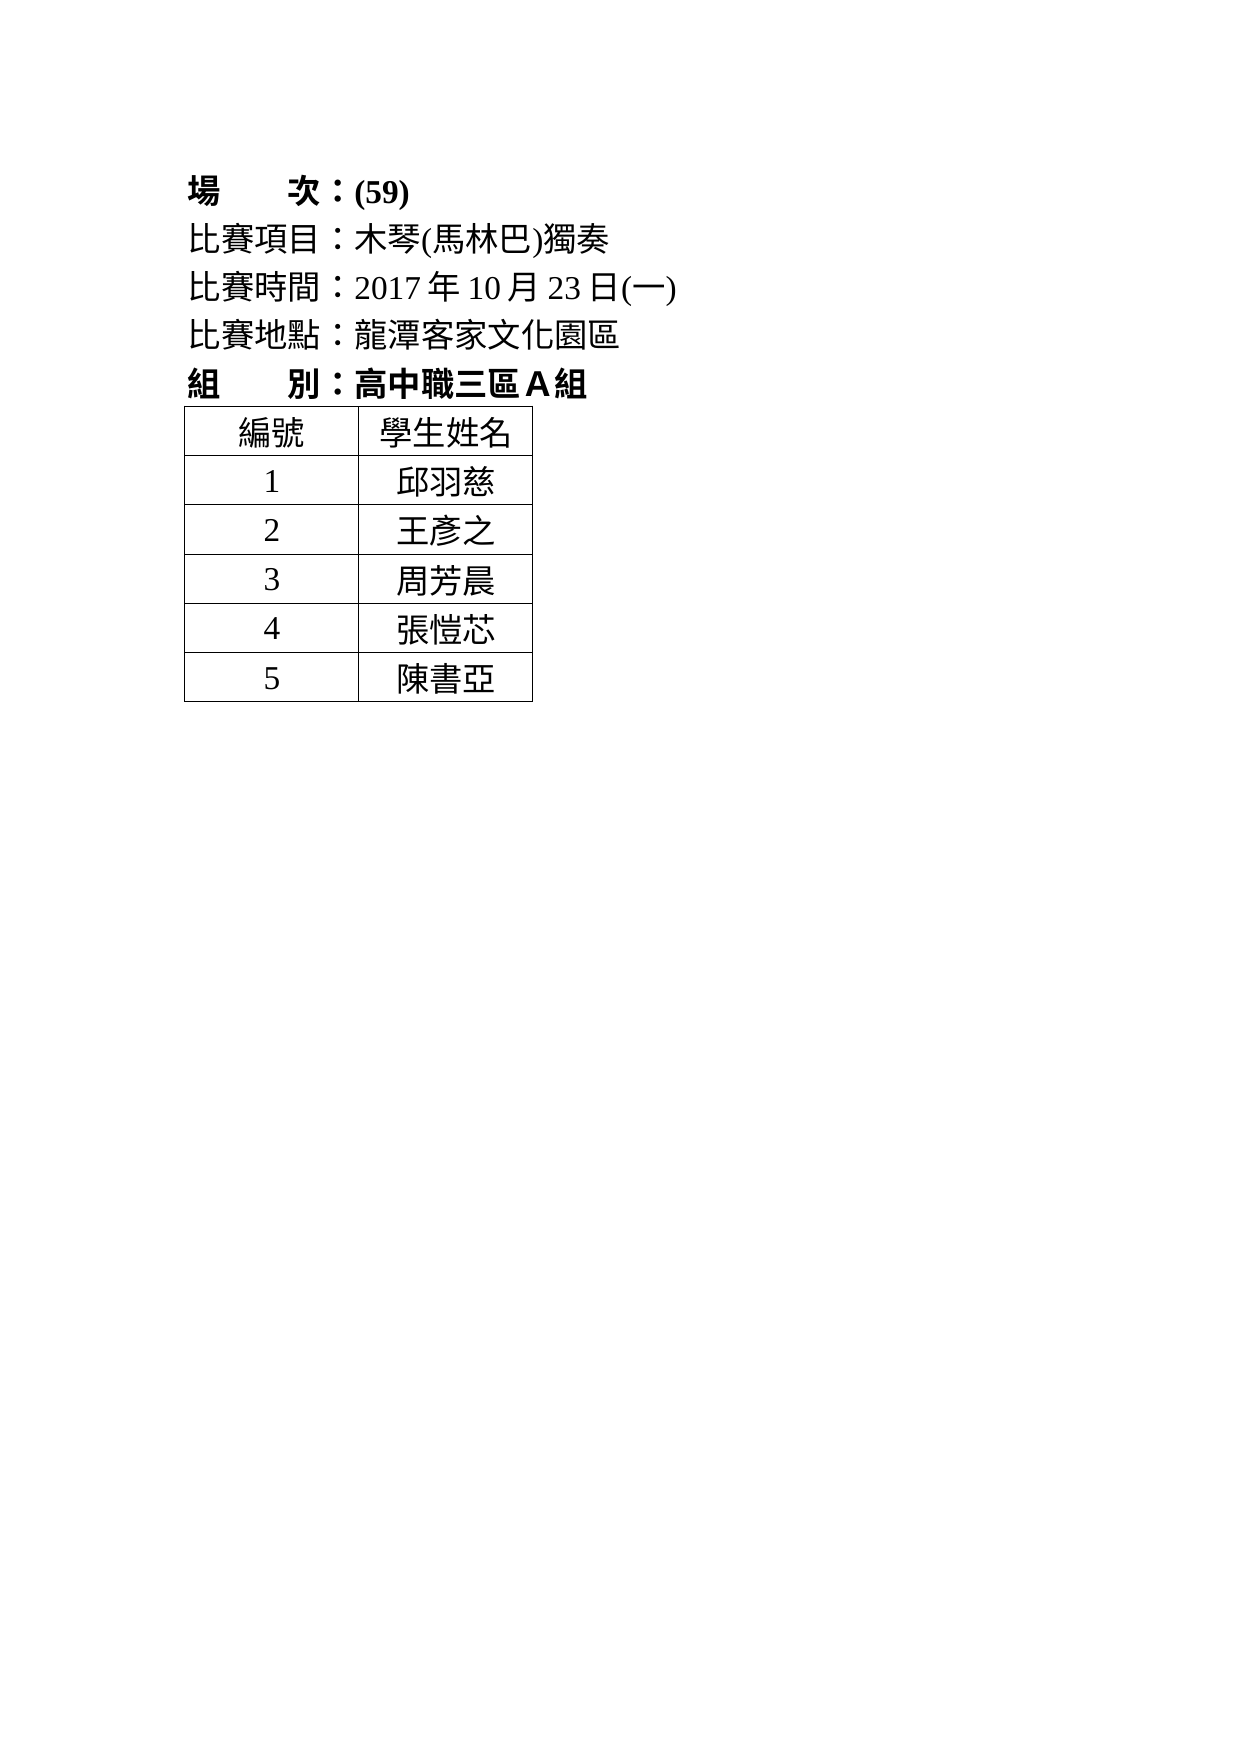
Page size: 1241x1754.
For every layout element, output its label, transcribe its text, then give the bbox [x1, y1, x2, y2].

table_cell 5 [185, 653, 358, 701]
table_cell 4 [185, 604, 358, 652]
text 場 次：(59) [187, 164, 1053, 213]
text 比賽時間：2017年10月23日(一) [187, 261, 1053, 309]
table_cell 邱羽慈 [359, 456, 532, 504]
table_cell 王彥之 [359, 505, 532, 553]
table_cell 張愷芯 [359, 604, 532, 652]
table_header 學生姓名 [359, 407, 532, 455]
table_cell 陳書亞 [359, 653, 532, 701]
text 比賽地點：龍潭客家文化園區 [187, 309, 1053, 357]
text 比賽項目：木琴(馬林巴)獨奏 [187, 213, 1053, 261]
table_cell 3 [185, 555, 358, 603]
table_cell 周芳晨 [359, 555, 532, 603]
table_cell 2 [185, 505, 358, 553]
table_header 編號 [185, 407, 358, 455]
table_cell 1 [185, 456, 358, 504]
text 組 別：高中職三區Ａ組 [187, 357, 1053, 406]
